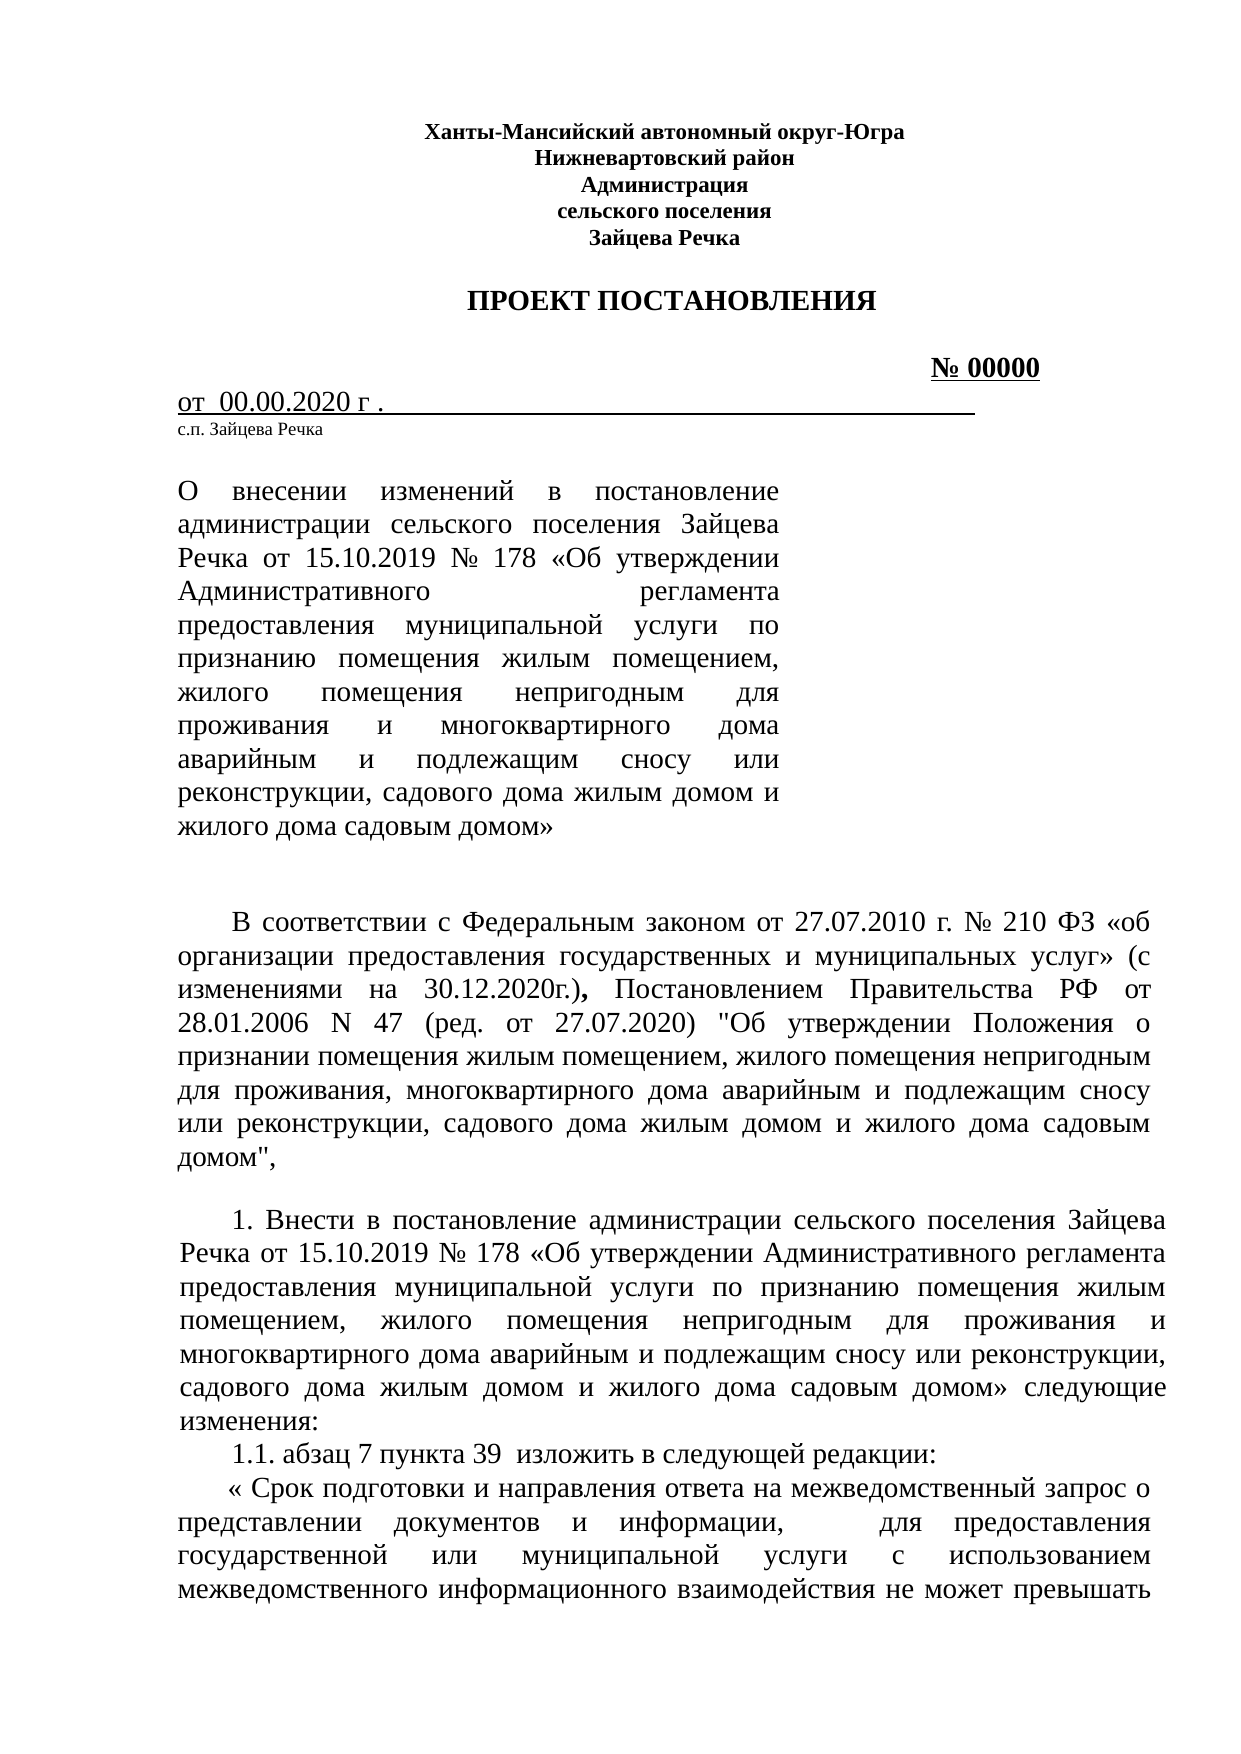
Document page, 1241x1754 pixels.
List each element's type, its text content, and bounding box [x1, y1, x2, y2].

text ПРОЕКТ ПОСТАНОВЛЕНИЯ [177, 283, 1152, 317]
text Администрация [177, 171, 1152, 197]
text 1. Внести в постановление администрации сельского поселения Зайцева Речка от 15.10.2019 № 178 «Об утверждении Административного регламента предоставления муниципальной услуги по признанию помещения жилым помещением, жилого помещения непригодным для проживания и многоквартирного дома аварийным и подлежащим сносу или реконструкции, садового дома жилым домом и жилого дома садовым домом» следующие изменения: [179, 1202, 1167, 1437]
text с.п. Зайцева Речка [177, 418, 1152, 439]
text Зайцева Речка [177, 223, 1152, 250]
text № 00000 [177, 351, 1152, 384]
text Нижневартовский район [177, 144, 1152, 171]
table_header О внесении изменений в постановление администрации сельского поселения Зайцева Речка от 15.10.2019 № 178 «Об утверждении Административного регламента предоставления муниципальной услуги по признанию помещения жилым помещением, жилого помещения непригодным для проживания и многоквартирного дома аварийным и подлежащим сносу или реконструкции, садового дома жилым домом и жилого дома садовым домом» [166, 473, 791, 842]
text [177, 1470, 1152, 1604]
text сельского поселения [177, 197, 1152, 223]
text Ханты-Мансийский автономный округ-Югра [177, 118, 1152, 144]
text 1.1. абзац 7 пункта 39 изложить в следующей редакции: [179, 1437, 1167, 1470]
subtitle В соответствии с Федеральным законом от 27.07.2010 г. № 210 ФЗ «об организации предоставления государственных и муниципальных услуг» (с изменениями на 30.12.2020г.), Постановлением Правительства РФ от 28.01.2006 N 47 (ред. от 27.07.2020) "Об утверждении Положения о признании помещения жилым помещением, жилого помещения непригодным для проживания, многоквартирного дома аварийным и подлежащим сносу или реконструкции, садового дома жилым домом и жилого дома садовым домом", [177, 904, 1152, 1173]
text от 00.00.2020 г . [177, 384, 1152, 418]
